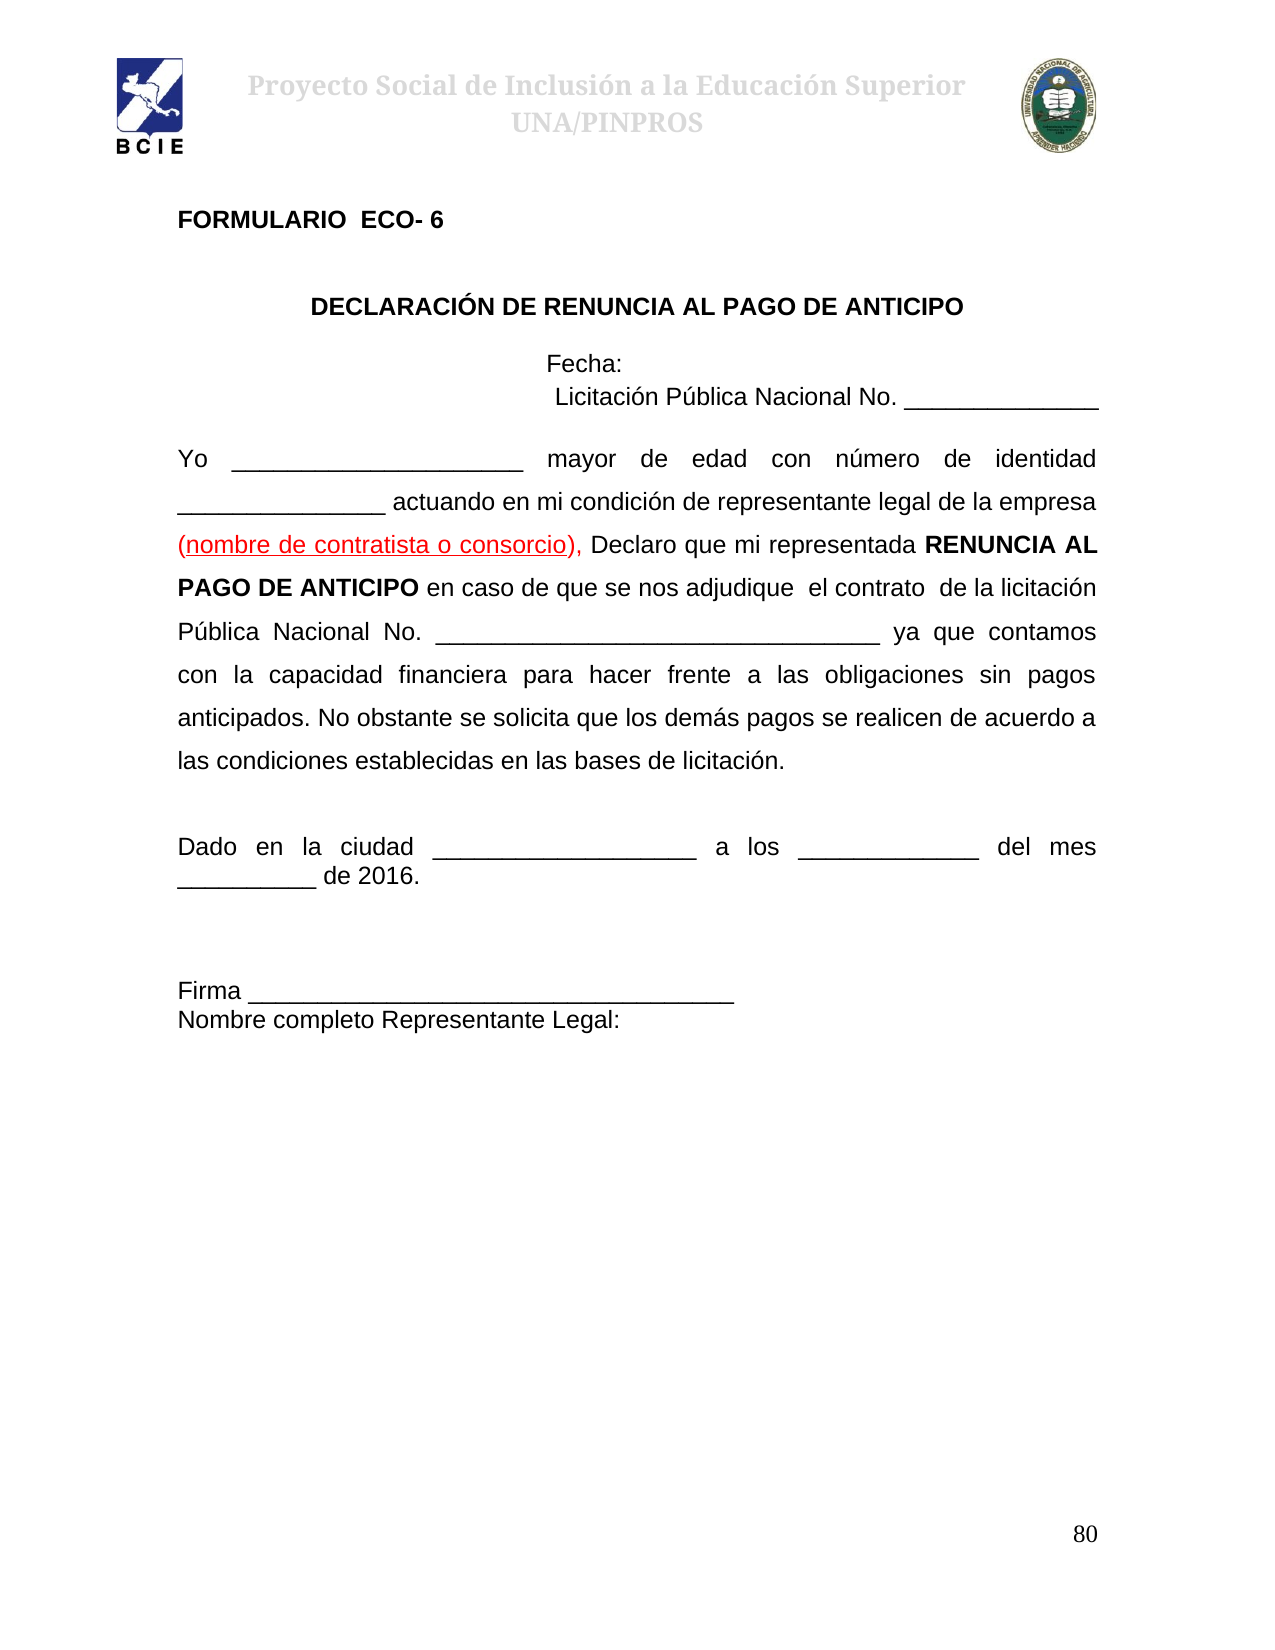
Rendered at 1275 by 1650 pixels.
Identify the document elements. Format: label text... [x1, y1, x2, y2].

text DECLARACIÓN DE RENUNCIA AL PAGO DE ANTICIPO [177, 292, 1098, 321]
text Firma ___________________________________ [177, 976, 1098, 1005]
text Dado en la ciudad ___________________ a los _____________ del mes __________ de 2016. [177, 832, 1098, 890]
picture [116, 58, 183, 154]
text Licitación Pública Nacional No. ______________ [178, 382, 1099, 411]
text Nombre completo Representante Legal: [177, 1005, 1098, 1033]
text Fecha: [473, 349, 1099, 378]
text FORMULARIO ECO- 6 [177, 206, 1098, 234]
picture [1021, 58, 1097, 153]
text Yo _____________________ mayor de edad con número de identidad _______________ actuando en mi condición de representante legal de la empresa (nombre de contratista o consorcio), Declaro que mi representada RENUNCIA AL PAGO DE ANTICIPO en caso de que se nos adjudique el contrato de la licitación Pública Nacional No. ________________________________ ya que contamos con la capacidad financiera para hacer frente a las obligaciones sin pagos anticipados. No obstante se solicita que los demás pagos se realicen de acuerdo a las condiciones establecidas en las bases de licitación. [177, 444, 1098, 775]
